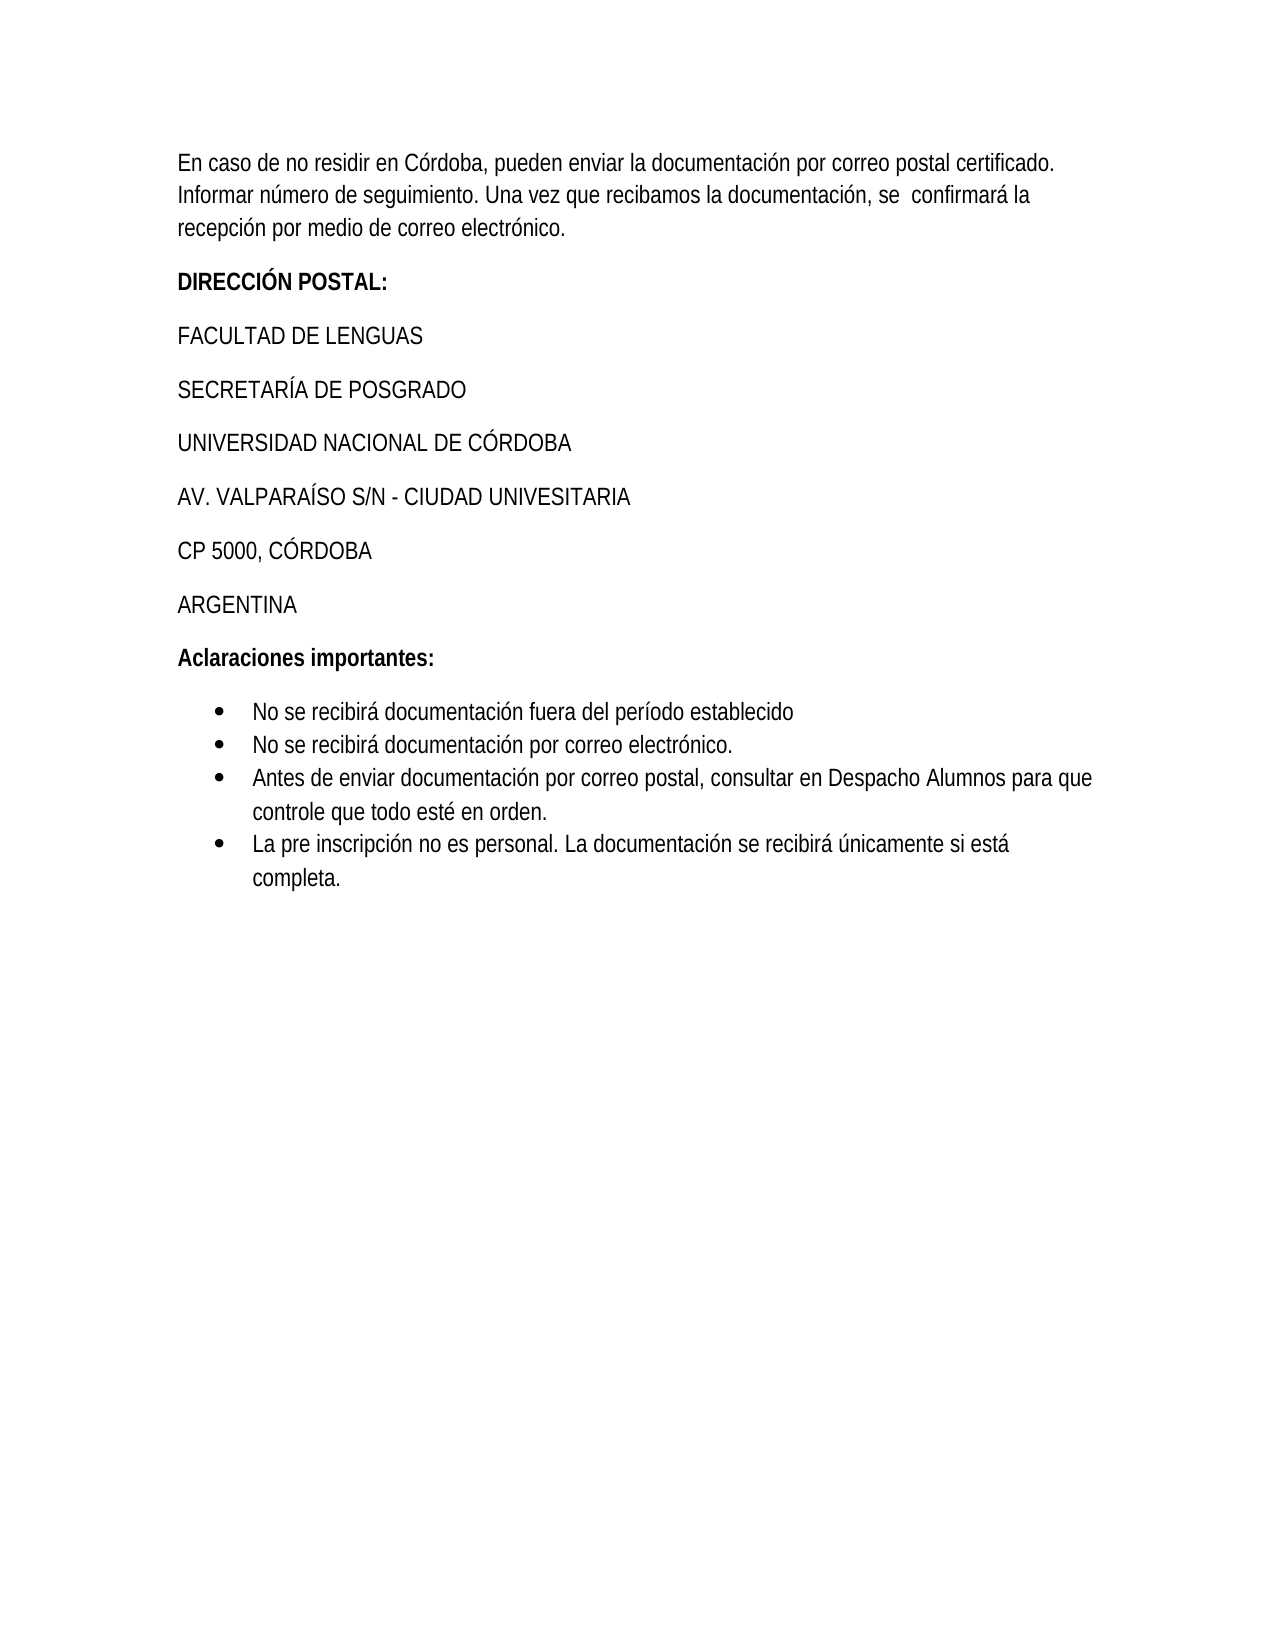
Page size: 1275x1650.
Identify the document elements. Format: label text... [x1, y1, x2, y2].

list Antes de enviar documentación por correo postal, consultar en Despacho Alumnos para que controle que todo esté en orden. [215, 763, 1098, 825]
text DIRECCIÓN POSTAL: [177, 267, 1098, 296]
text AV. VALPARAÍSO S/N - CIUDAD UNIVESITARIA [177, 482, 1098, 511]
text ARGENTINA [177, 590, 1098, 618]
text SECRETARÍA DE POSGRADO [177, 375, 1098, 403]
text UNIVERSIDAD NACIONAL DE CÓRDOBA [177, 428, 1098, 457]
text En caso de no residir en Córdoba, pueden enviar la documentación por correo postal certificado. Informar número de seguimiento. Una vez que recibamos la documentación, se confirmará la recepción por medio de correo electrónico. [177, 148, 1098, 242]
text CP 5000, CÓRDOBA [177, 536, 1098, 564]
text Aclaraciones importantes: [177, 643, 1098, 672]
list La pre inscripción no es personal. La documentación se recibirá únicamente si está completa. [215, 829, 1098, 891]
list No se recibirá documentación fuera del período establecido [215, 697, 1098, 726]
list No se recibirá documentación por correo electrónico. [215, 730, 1098, 759]
text FACULTAD DE LENGUAS [177, 321, 1098, 349]
